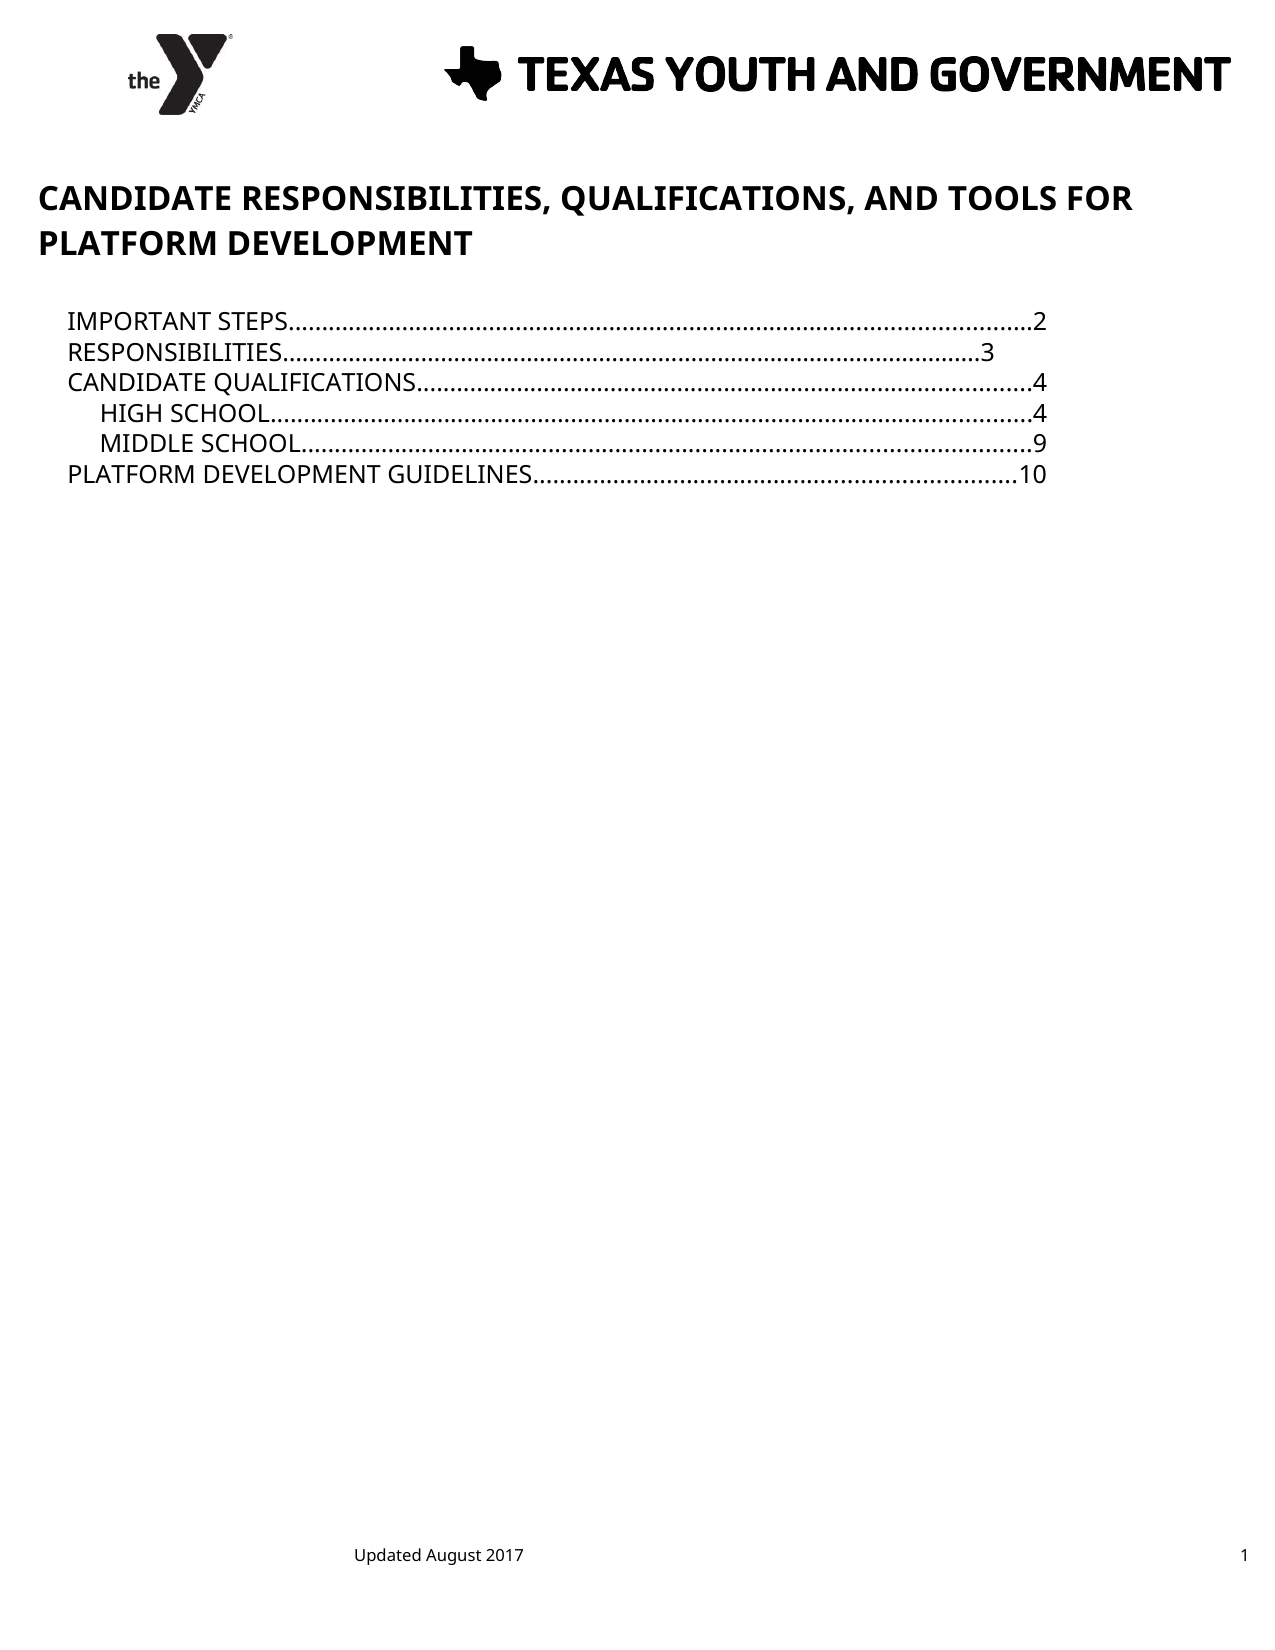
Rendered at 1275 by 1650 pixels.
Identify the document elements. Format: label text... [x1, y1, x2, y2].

picture [128, 34, 233, 115]
text CANDIDATE RESPONSIBILITIES, QUALIFICATIONS, AND TOOLS FOR PLATFORM DEVELOPMENT [38, 175, 1249, 266]
